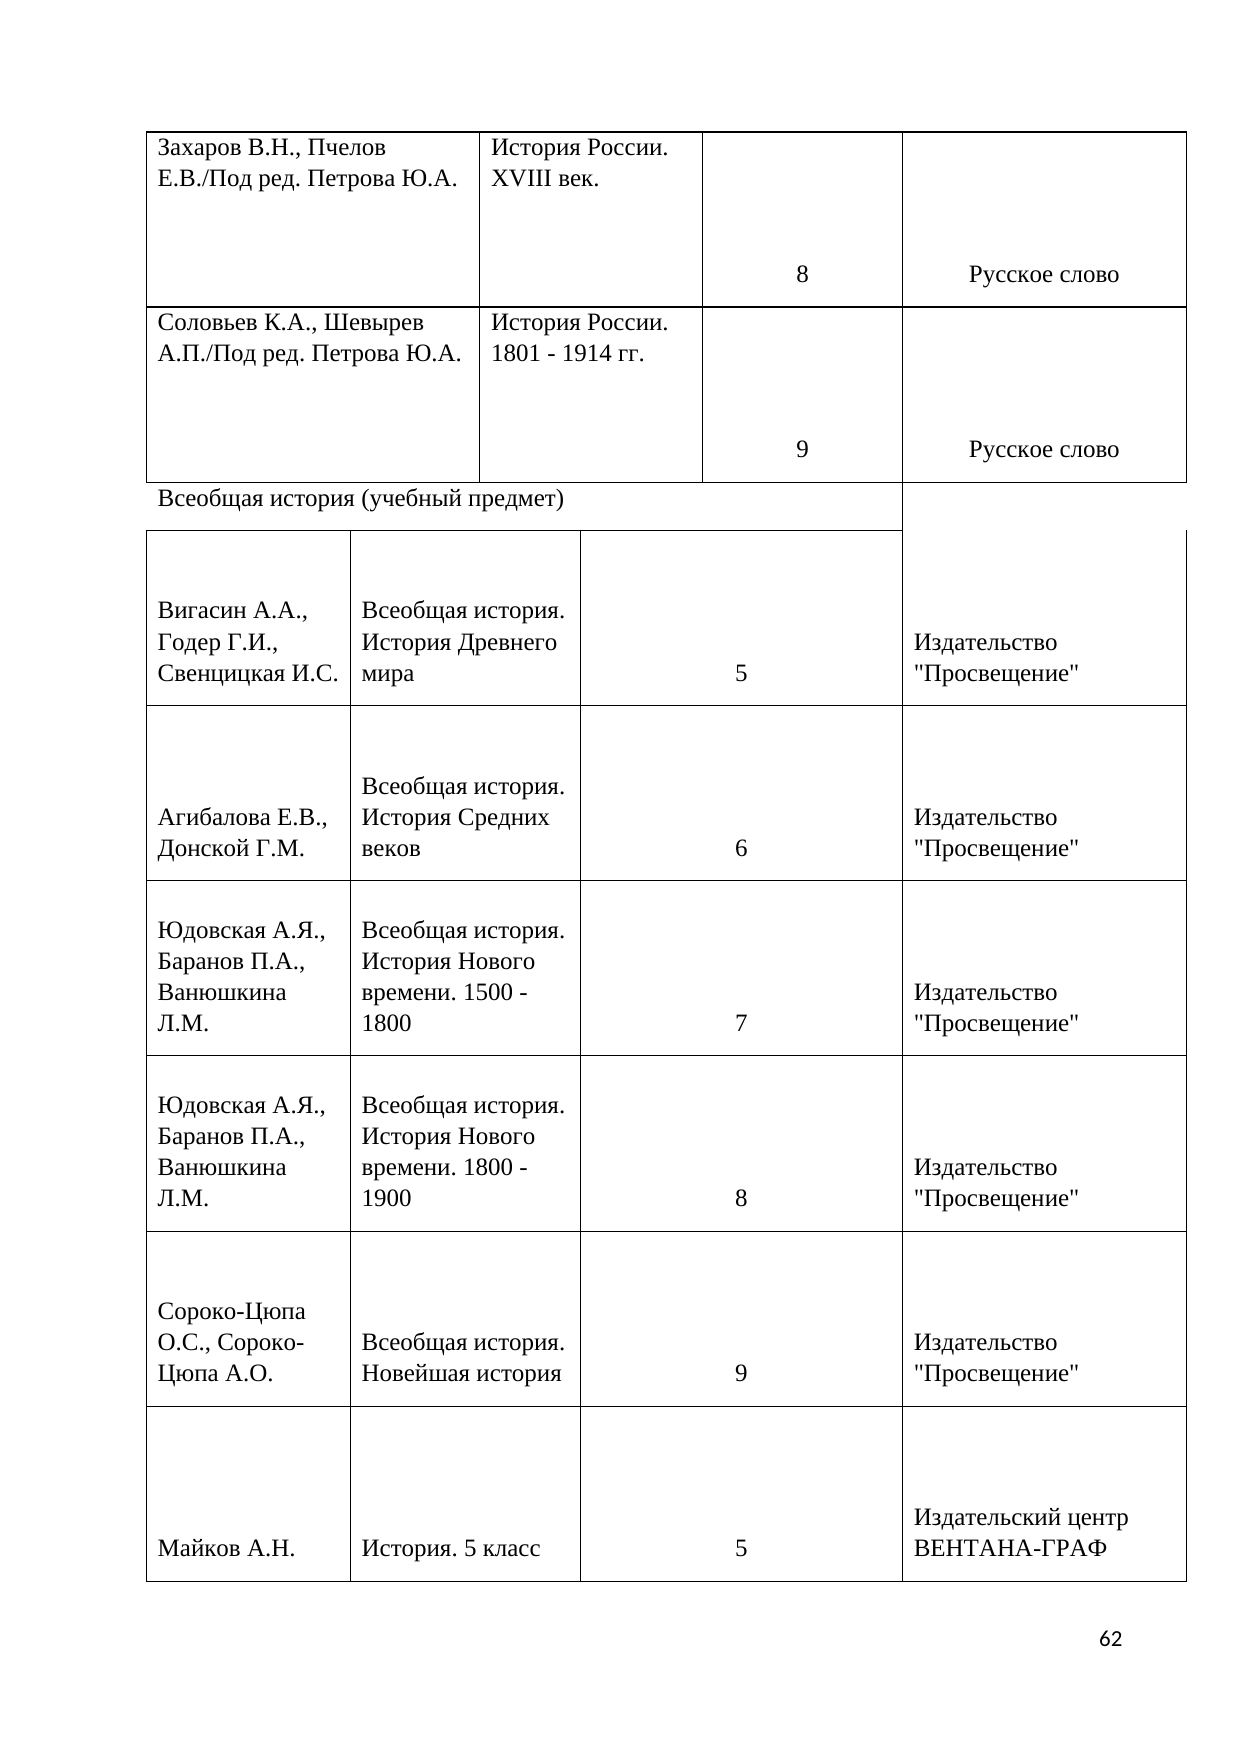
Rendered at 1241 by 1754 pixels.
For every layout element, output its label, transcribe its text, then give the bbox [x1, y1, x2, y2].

table_cell История. 5 класс [351, 1407, 580, 1581]
table_cell Всеобщая история. Новейшая история [351, 1232, 580, 1406]
table_cell Издательство "Просвещение" [903, 1056, 1186, 1231]
table_cell История России. XVIII век. [480, 133, 702, 306]
table_cell Майков А.Н. [147, 1407, 350, 1581]
table_cell 5 [581, 531, 902, 705]
table_cell История России. 1801 - 1914 гг. [480, 308, 702, 482]
table_cell Агибалова Е.В., Донской Г.М. [147, 706, 350, 880]
table_cell Всеобщая история. История Нового времени. 1800 - 1900 [351, 1056, 580, 1231]
table_cell Всеобщая история. История Древнего мира [351, 531, 580, 705]
table_cell Вигасин А.А., Годер Г.И., Свенцицкая И.С. [147, 531, 350, 705]
table_cell Всеобщая история. История Средних веков [351, 706, 580, 880]
table_cell 9 [581, 1232, 902, 1406]
table_cell 8 [703, 133, 902, 306]
table_cell Соловьев К.А., Шевырев А.П./Под ред. Петрова Ю.А. [147, 308, 479, 482]
table_cell Русское слово [903, 308, 1186, 482]
table_cell Издательство "Просвещение" [903, 881, 1186, 1055]
table_cell Сороко-Цюпа О.С., Сороко-Цюпа А.О. [147, 1232, 350, 1406]
table_cell Юдовская А.Я., Баранов П.А., Ванюшкина Л.М. [147, 881, 350, 1055]
table_cell 6 [581, 706, 902, 880]
table_cell 9 [703, 308, 902, 482]
table_cell 8 [581, 1056, 902, 1231]
table_cell 7 [581, 881, 902, 1055]
table_cell Издательство "Просвещение" [903, 706, 1186, 880]
table_cell 5 [581, 1407, 902, 1581]
table_cell Русское слово [903, 133, 1186, 306]
table_cell Захаров В.Н., Пчелов Е.В./Под ред. Петрова Ю.А. [147, 133, 479, 306]
table_cell Издательство "Просвещение" [903, 1232, 1186, 1406]
table_cell Всеобщая история. История Нового времени. 1500 - 1800 [351, 881, 580, 1055]
table_cell Всеобщая история (учебный предмет) [146, 483, 902, 530]
table_cell Издательство "Просвещение" [903, 530, 1186, 705]
table_cell Юдовская А.Я., Баранов П.А., Ванюшкина Л.М. [147, 1056, 350, 1231]
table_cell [903, 1407, 1186, 1581]
